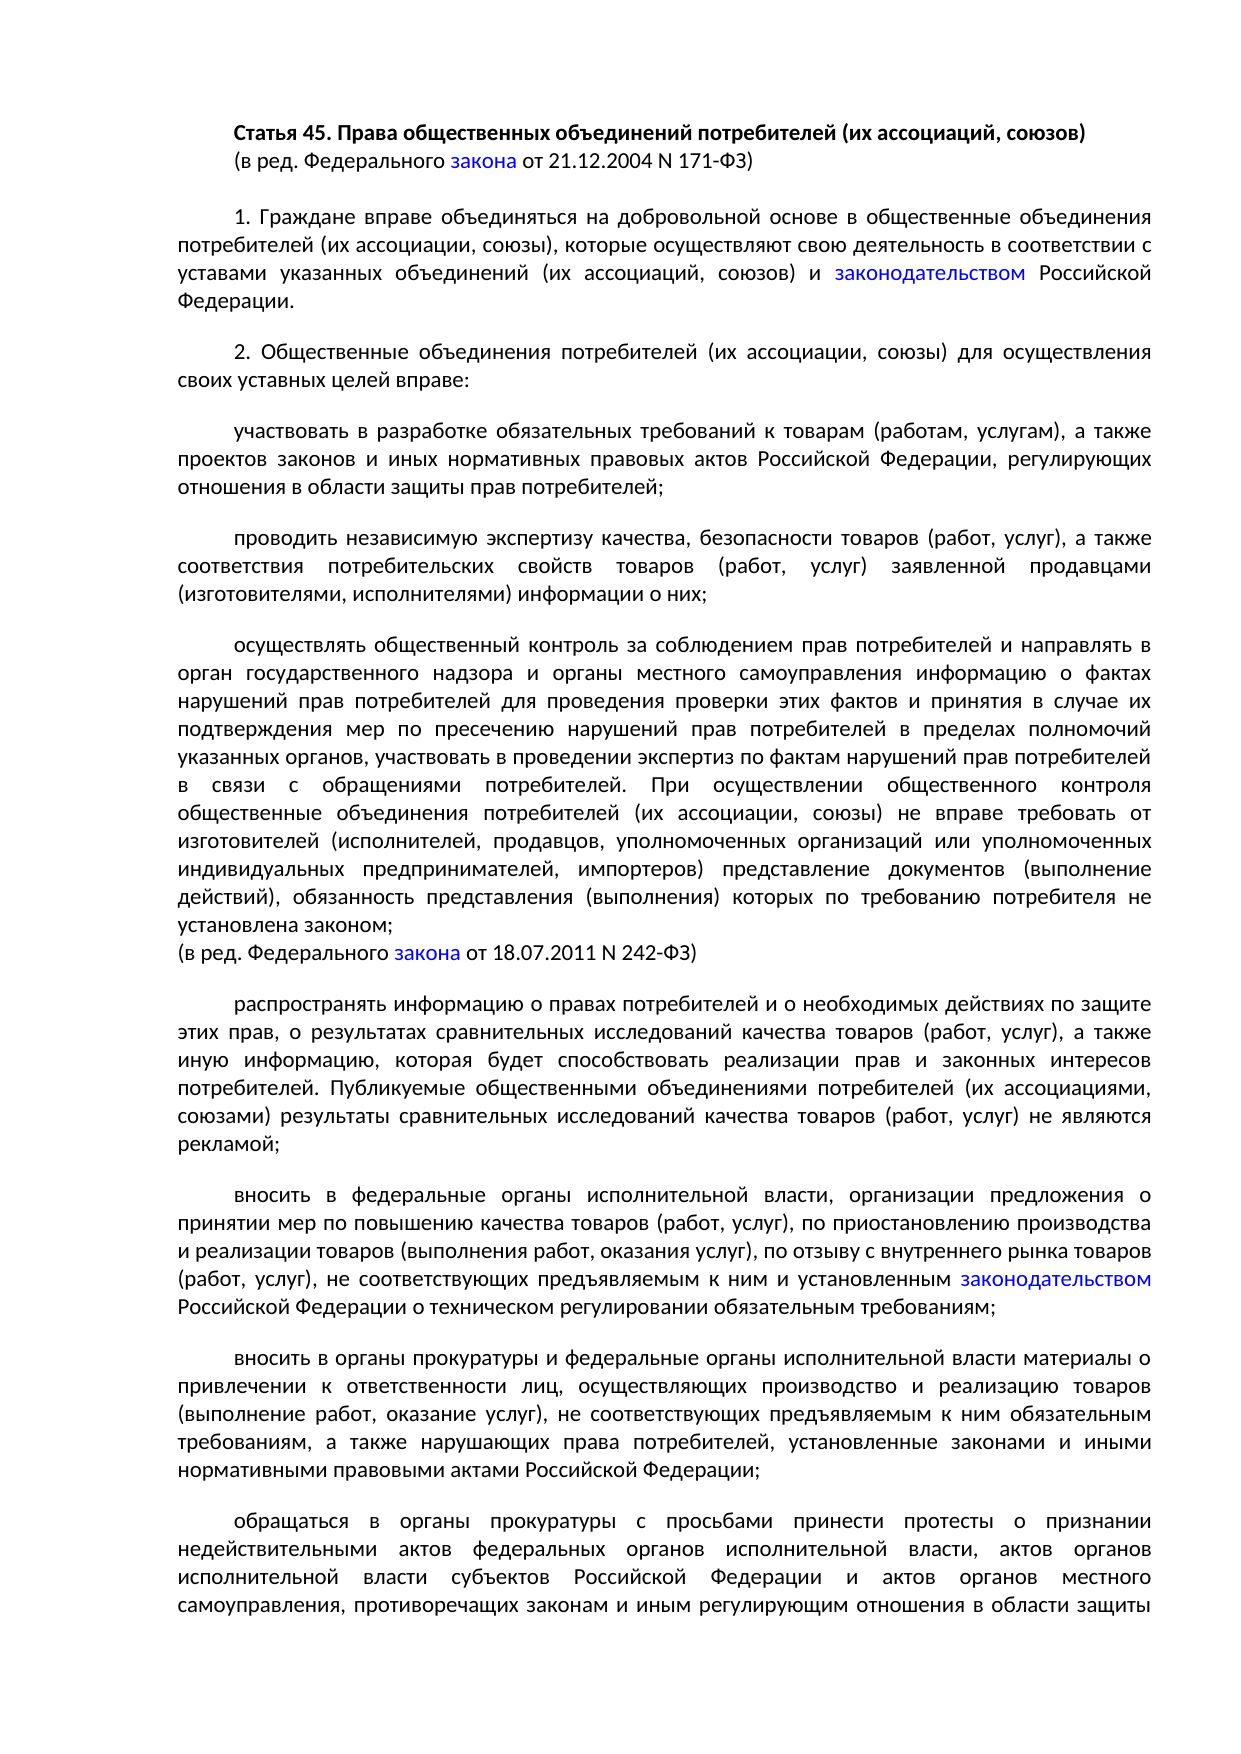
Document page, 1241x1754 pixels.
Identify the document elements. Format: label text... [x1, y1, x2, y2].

text участвовать в разработке обязательных требований к товарам (работам, услугам), а также проектов законов и иных нормативных правовых актов Российской Федерации, регулирующих отношения в области защиты прав потребителей; [177, 416, 1152, 500]
text вносить в органы прокуратуры и федеральные органы исполнительной власти материалы о привлечении к ответственности лиц, осуществляющих производство и реализацию товаров (выполнение работ, оказание услуг), не соответствующих предъявляемым к ним обязательным требованиям, а также нарушающих права потребителей, установленные законами и иными нормативными правовыми актами Российской Федерации; [177, 1343, 1152, 1483]
text 1. Граждане вправе объединяться на добровольной основе в общественные объединения потребителей (их ассоциации, союзы), которые осуществляют свою деятельность в соответствии с уставами указанных объединений (их ассоциаций, союзов) и законодательством Российской Федерации. [177, 202, 1152, 314]
text осуществлять общественный контроль за соблюдением прав потребителей и направлять в орган государственного надзора и органы местного самоуправления информацию о фактах нарушений прав потребителей для проведения проверки этих фактов и принятия в случае их подтверждения мер по пресечению нарушений прав потребителей в пределах полномочий указанных органов, участвовать в проведении экспертиз по фактам нарушений прав потребителей в связи с обращениями потребителей. При осуществлении общественного контроля общественные объединения потребителей (их ассоциации, союзы) не вправе требовать от изготовителей (исполнителей, продавцов, уполномоченных организаций или уполномоченных индивидуальных предпринимателей, импортеров) представление документов (выполнение действий), обязанность представления (выполнения) которых по требованию потребителя не установлена законом; [177, 630, 1152, 938]
text (в ред. Федерального закона от 21.12.2004 N 171-ФЗ) [177, 146, 1152, 174]
text проводить независимую экспертизу качества, безопасности товаров (работ, услуг), а также соответствия потребительских свойств товаров (работ, услуг) заявленной продавцами (изготовителями, исполнителями) информации о них; [177, 523, 1152, 607]
text вносить в федеральные органы исполнительной власти, организации предложения о принятии мер по повышению качества товаров (работ, услуг), по приостановлению производства и реализации товаров (выполнения работ, оказания услуг), по отзыву с внутреннего рынка товаров (работ, услуг), не соответствующих предъявляемым к ним и установленным законодательством Российской Федерации о техническом регулировании обязательным требованиям; [177, 1180, 1152, 1320]
title Статья 45. Права общественных объединений потребителей (их ассоциаций, союзов) [177, 118, 1152, 146]
text 2. Общественные объединения потребителей (их ассоциации, союзы) для осуществления своих уставных целей вправе: [177, 337, 1152, 393]
text распространять информацию о правах потребителей и о необходимых действиях по защите этих прав, о результатах сравнительных исследований качества товаров (работ, услуг), а также иную информацию, которая будет способствовать реализации прав и законных интересов потребителей. Публикуемые общественными объединениями потребителей (их ассоциациями, союзами) результаты сравнительных исследований качества товаров (работ, услуг) не являются рекламой; [177, 989, 1152, 1157]
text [177, 1506, 1152, 1618]
text (в ред. Федерального закона от 18.07.2011 N 242-ФЗ) [177, 938, 1152, 966]
